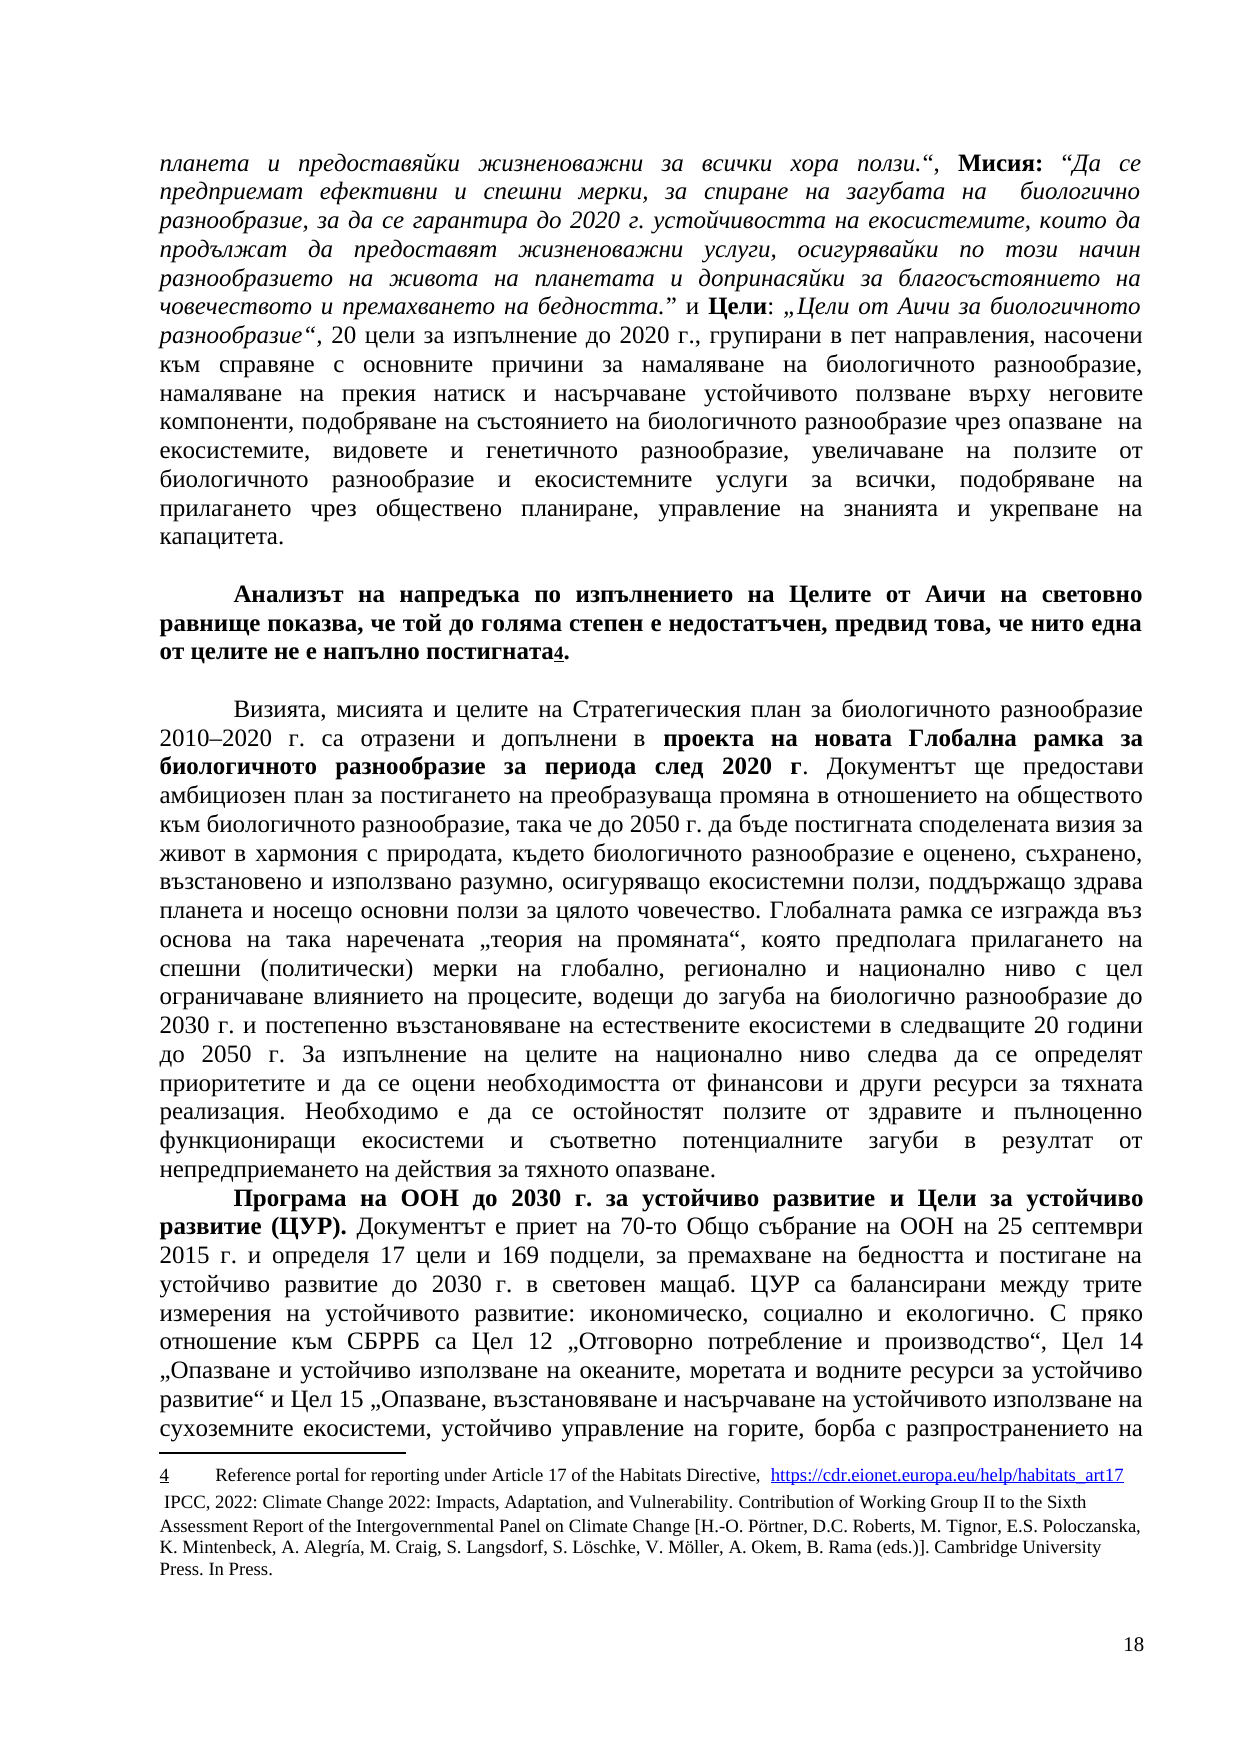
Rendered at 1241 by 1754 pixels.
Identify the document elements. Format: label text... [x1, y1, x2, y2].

text Анализът на напредъка по изпълнението на Целите от Аичи на световно равнище показва, че той до голяма степен е недостатъчен, предвид това, че нито една от целите не е напълно постигната. [159, 579, 1144, 665]
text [159, 1183, 1144, 1441]
text Визията, мисията и целите на Стратегическия план за биологичното разнообразие 2010–2020 г. са отразени и допълнени в проекта на новата Глобална рамка за биологичното разнообразие за периода след 2020 г. Документът ще предостави амбициозен план за постигането на преобразуваща промяна в отношението на обществото към биологичното разнообразие, така че до 2050 г. да бъде постигната споделената визия за живот в хармония с природата, където биологичното разнообразие е оценено, съхранено, възстановено и използвано разумно, осигуряващо екосистемни ползи, поддържащо здрава планета и носещо основни ползи за цялото човечество. Глобалната рамка се изгражда въз основа на така наречената „теория на промяната“, която предполага прилагането на спешни (политически) мерки на глобално, регионално и национално ниво с цел ограничаване влиянието на процесите, водещи до загуба на биологично разнообразие до 2030 г. и постепенно възстановяване на естествените екосистеми в следващите 20 години до 2050 г. За изпълнение на целите на национално ниво следва да се определят приоритетите и да се оцени необходимостта от финансови и други ресурси за тяхната реализация. Необходимо е да се остойностят ползите от здравите и пълноценно функциониращи екосистеми и съответно потенциалните загуби в резултат от непредприемането на действия за тяхното опазване. [159, 694, 1144, 1183]
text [159, 148, 1144, 550]
